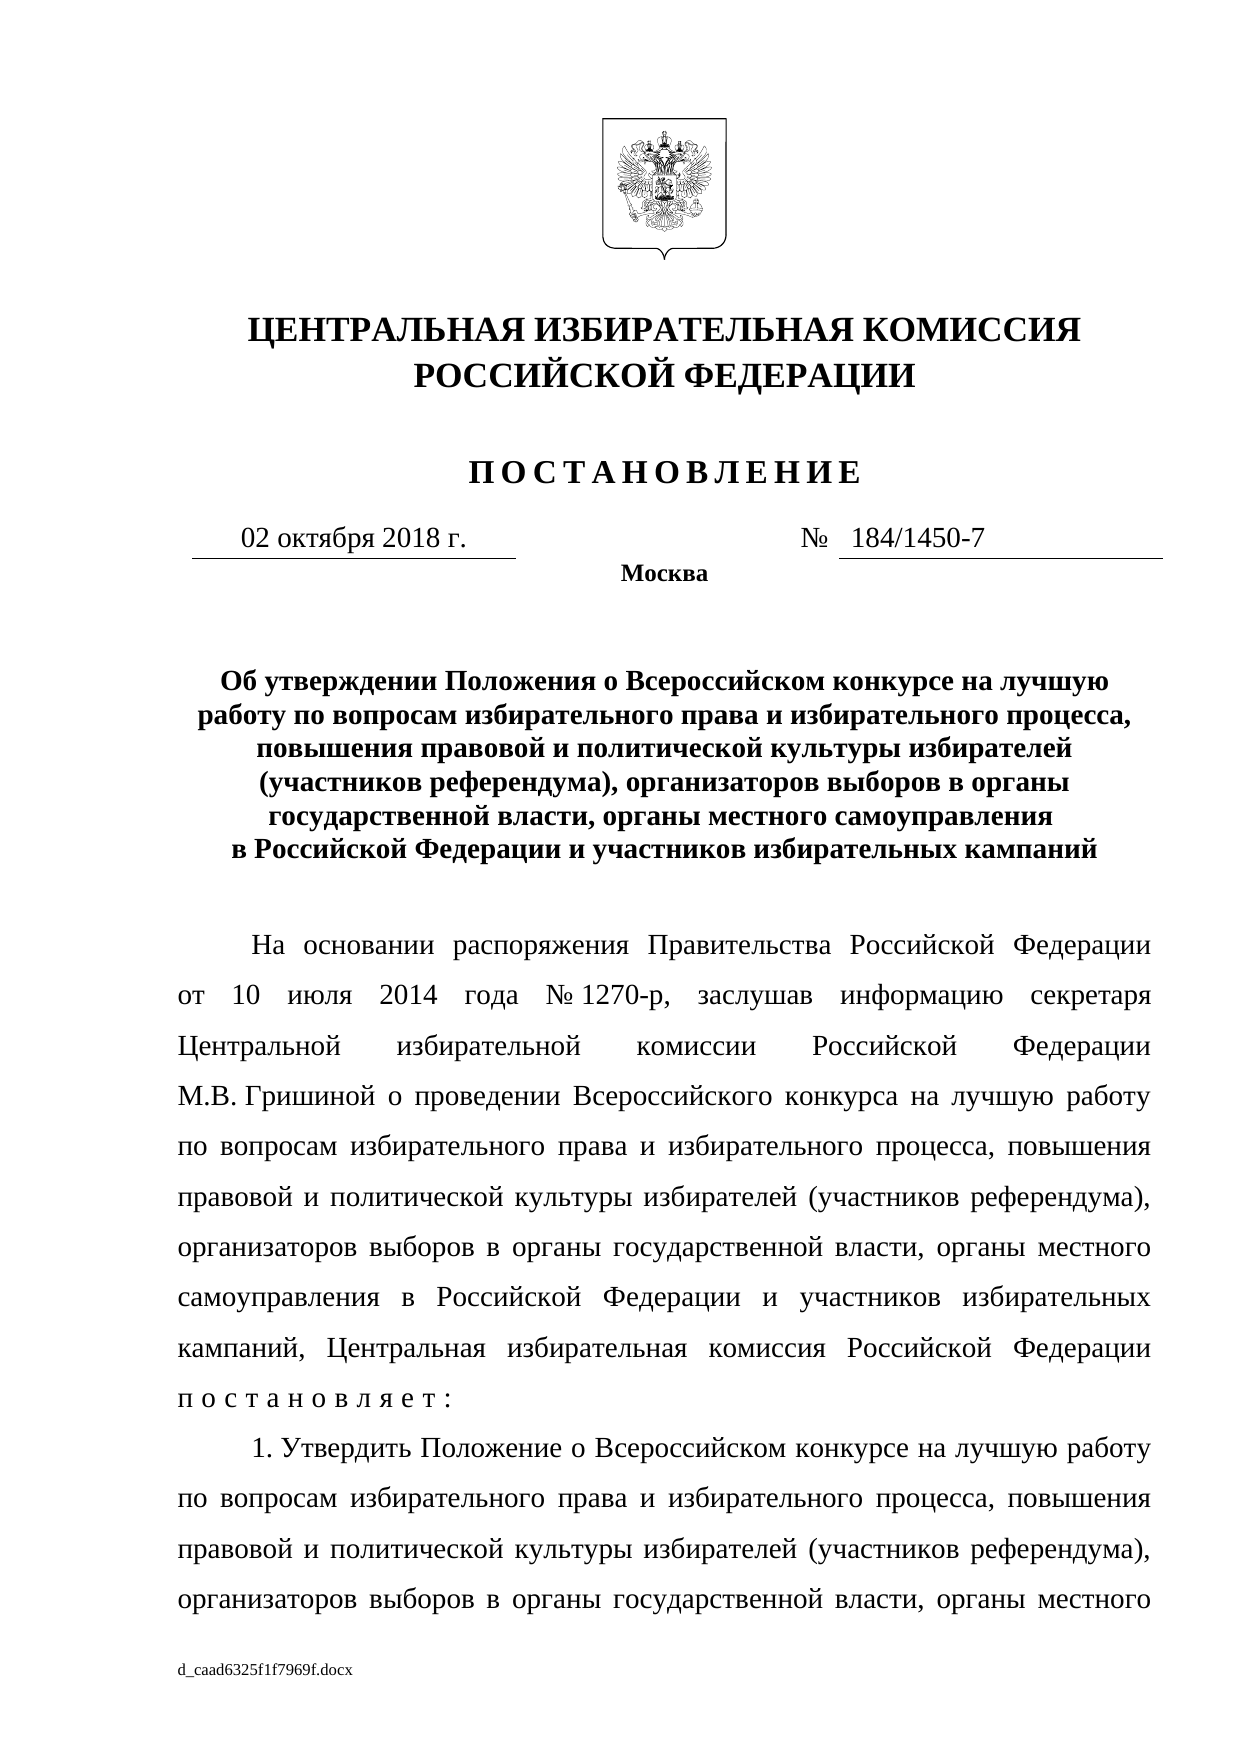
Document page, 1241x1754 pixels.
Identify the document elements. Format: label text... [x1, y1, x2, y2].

text На основании распоряжения Правительства Российской Федерации от 10 июля 2014 года № 1270-р, заслушав информацию секретаря Центральной избирательной комиссии Российской Федерации М.В. Гришиной о проведении Всероссийского конкурса на лучшую работу по вопросам избирательного права и избирательного процесса, повышения правовой и политической культуры избирателей (участников референдума), организаторов выборов в органы государственной власти, органы местного самоуправления в Российской Федерации и участников избирательных кампаний, Центральная избирательная комиссия Российской Федерации постановляет: [177, 927, 1152, 1413]
text ЦЕНТРАЛЬНАЯ ИЗБИРАТЕЛЬНАЯ КОМИССИЯ РОССИЙСКОЙ ФЕДЕРАЦИИ [177, 308, 1152, 396]
text Об утверждении Положения о Всероссийском конкурсе на лучшую работу по вопросам избирательного права и избирательного процесса, повышения правовой и политической культуры избирателей (участников референдума), организаторов выборов в органы государственной власти, органы местного самоуправления в Российской Федерации и участников избирательных кампаний [177, 663, 1152, 865]
text ПОСТАНОВЛЕНИЕ [177, 453, 1152, 491]
text Москва [177, 558, 1152, 587]
table_header 02 октября 2018 г. [192, 520, 516, 557]
table_header № [516, 520, 839, 557]
table_header 184/1450-7 [839, 520, 1163, 557]
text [177, 1430, 1152, 1615]
